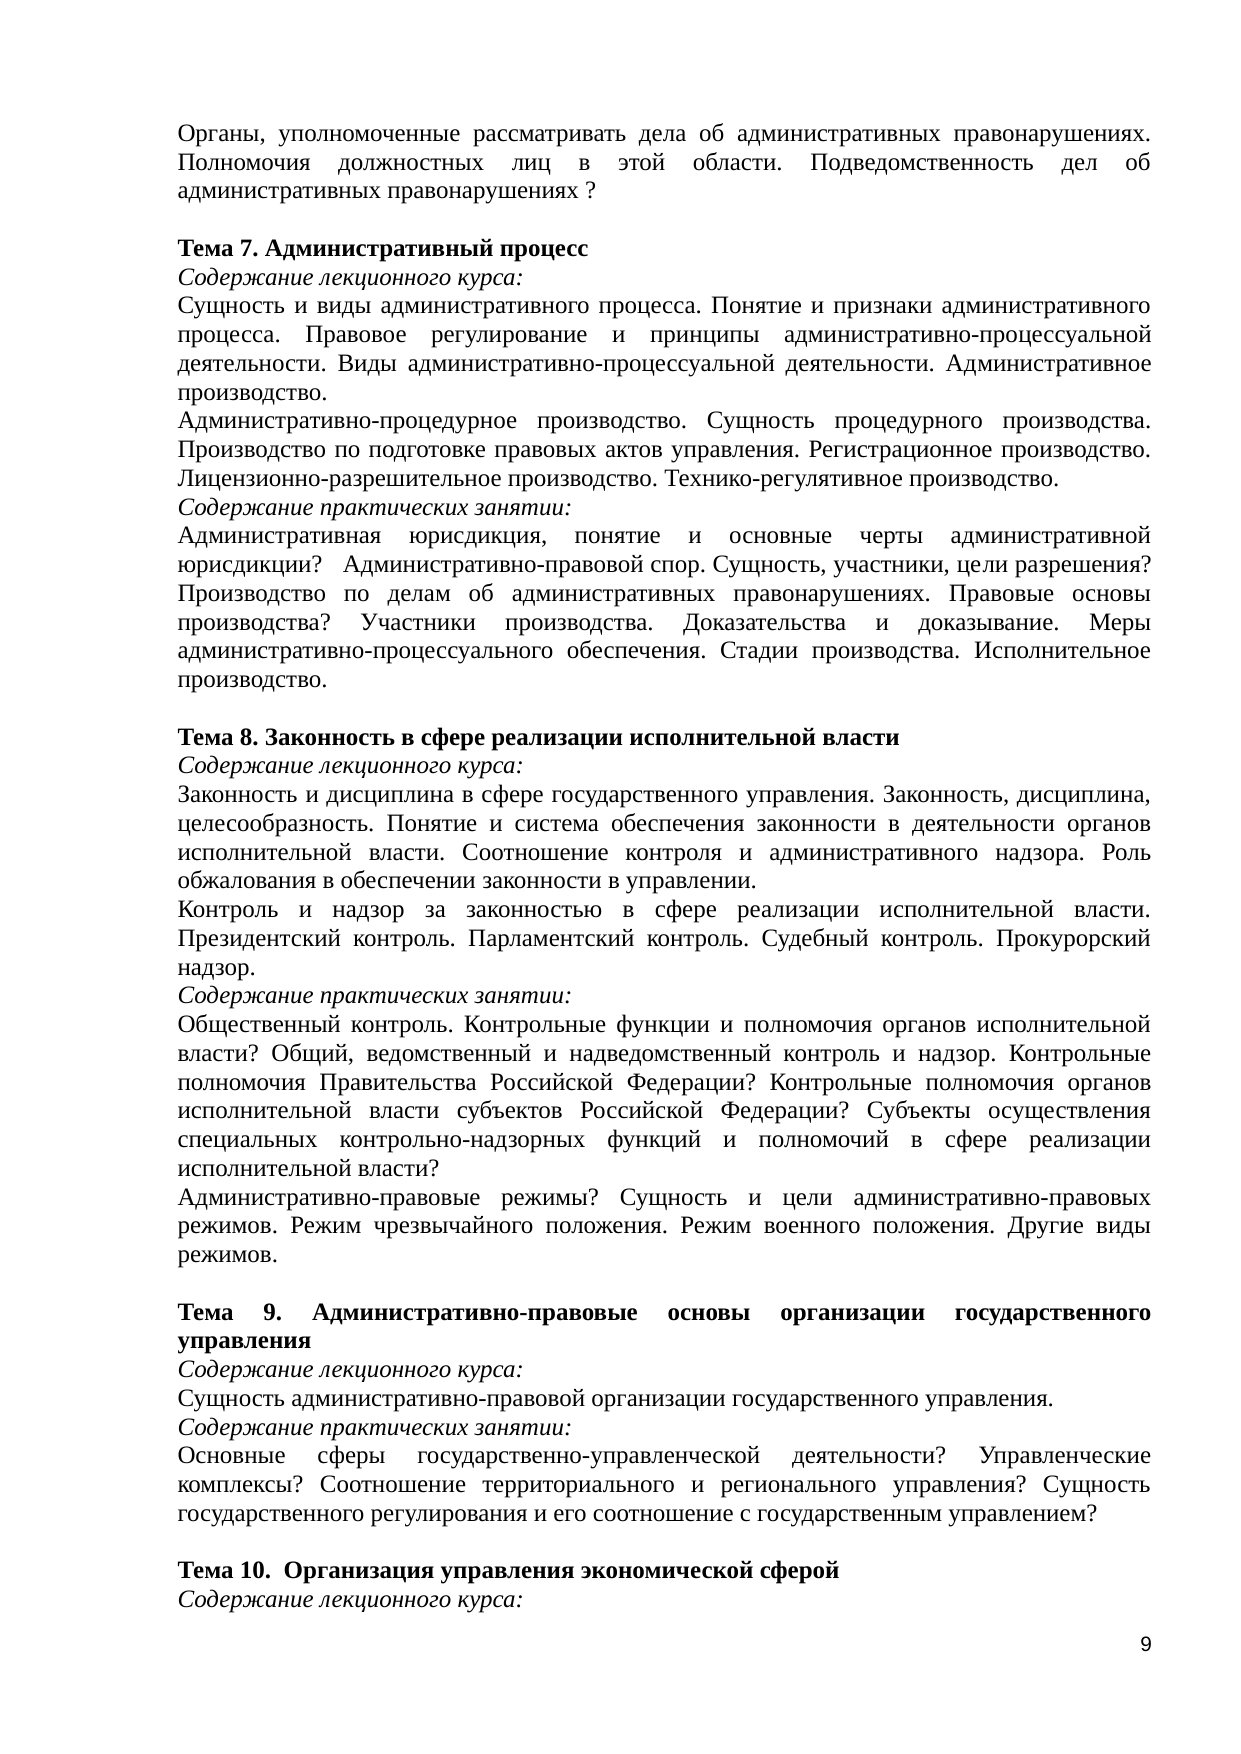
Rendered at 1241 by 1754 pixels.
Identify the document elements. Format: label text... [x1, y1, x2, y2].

text Содержание лекционного курса: [177, 1354, 1152, 1383]
text Административно-процедурное производство. Сущность процедурного производства. Производство по подготовке правовых актов управления. Регистрационное производство. Лицензионно-разрешительное производство. Технико-регулятивное производство. [177, 406, 1152, 492]
text Административная юрисдикция, понятие и основные черты административной юрисдикции? Административно-правовой спор. Сущность, участники, цели разрешения? Производство по делам об административных правонарушениях. Правовые основы производства? Участники производства. Доказательства и доказывание. Меры административно-процессуального обеспечения. Стадии производства. Исполнительное производство. [177, 521, 1152, 693]
text Законность и дисциплина в сфере государственного управления. Законность, дисциплина, целесообразность. Понятие и система обеспечения законности в деятельности органов исполнительной власти. Соотношение контроля и административного надзора. Роль обжалования в обеспечении законности в управлении. [177, 779, 1152, 894]
text Тема 9. Административно-правовые основы организации государственного управления [177, 1297, 1152, 1354]
text Основные сферы государственно-управленческой деятельности? Управленческие комплексы? Соотношение территориального и регионального управления? Сущность государственного регулирования и его соотношение с государственным управлением? [177, 1441, 1152, 1527]
text Общественный контроль. Контрольные функции и полномочия органов исполнительной власти? Общий, ведомственный и надведомственный контроль и надзор. Контрольные полномочия Правительства Российской Федерации? Контрольные полномочия органов исполнительной власти субъектов Российской Федерации? Субъекты осуществления специальных контрольно-надзорных функций и полномочий в сфере реализации исполнительной власти? [177, 1009, 1152, 1182]
text Административно-правовые режимы? Сущность и цели административно-правовых режимов. Режим чрезвычайного положения. Режим военного положения. Другие виды режимов. [177, 1182, 1152, 1268]
text Сущность и виды административного процесса. Понятие и признаки административного процесса. Правовое регулирование и принципы административно-процессуальной деятельности. Виды административно-процессуальной деятельности. Административное производство. [177, 291, 1152, 406]
text Содержание практических занятии: [177, 1412, 1152, 1441]
text Сущность административно-правовой организации государственного управления. [177, 1383, 1152, 1412]
text Тема 7. Административный процесс [177, 233, 1152, 262]
text Содержание лекционного курса: [177, 262, 1152, 291]
text Тема 10. Организация управления экономической сферой [177, 1556, 1152, 1584]
text Содержание практических занятии: [177, 981, 1152, 1009]
text Содержание практических занятии: [177, 492, 1152, 521]
text Органы, уполномоченные рассматривать дела об административных правонарушениях. Полномочия должностных лиц в этой области. Подведомственность дел об административных правонарушениях ? [177, 118, 1152, 204]
text Содержание лекционного курса: [177, 751, 1152, 779]
text Тема 8. Законность в сфере реализации исполнительной власти [177, 722, 1152, 751]
text Содержание лекционного курса: [177, 1584, 1152, 1613]
text Контроль и надзор за законностью в сфере реализации исполнительной власти. Президентский контроль. Парламентский контроль. Судебный контроль. Прокурорский надзор. [177, 894, 1152, 981]
